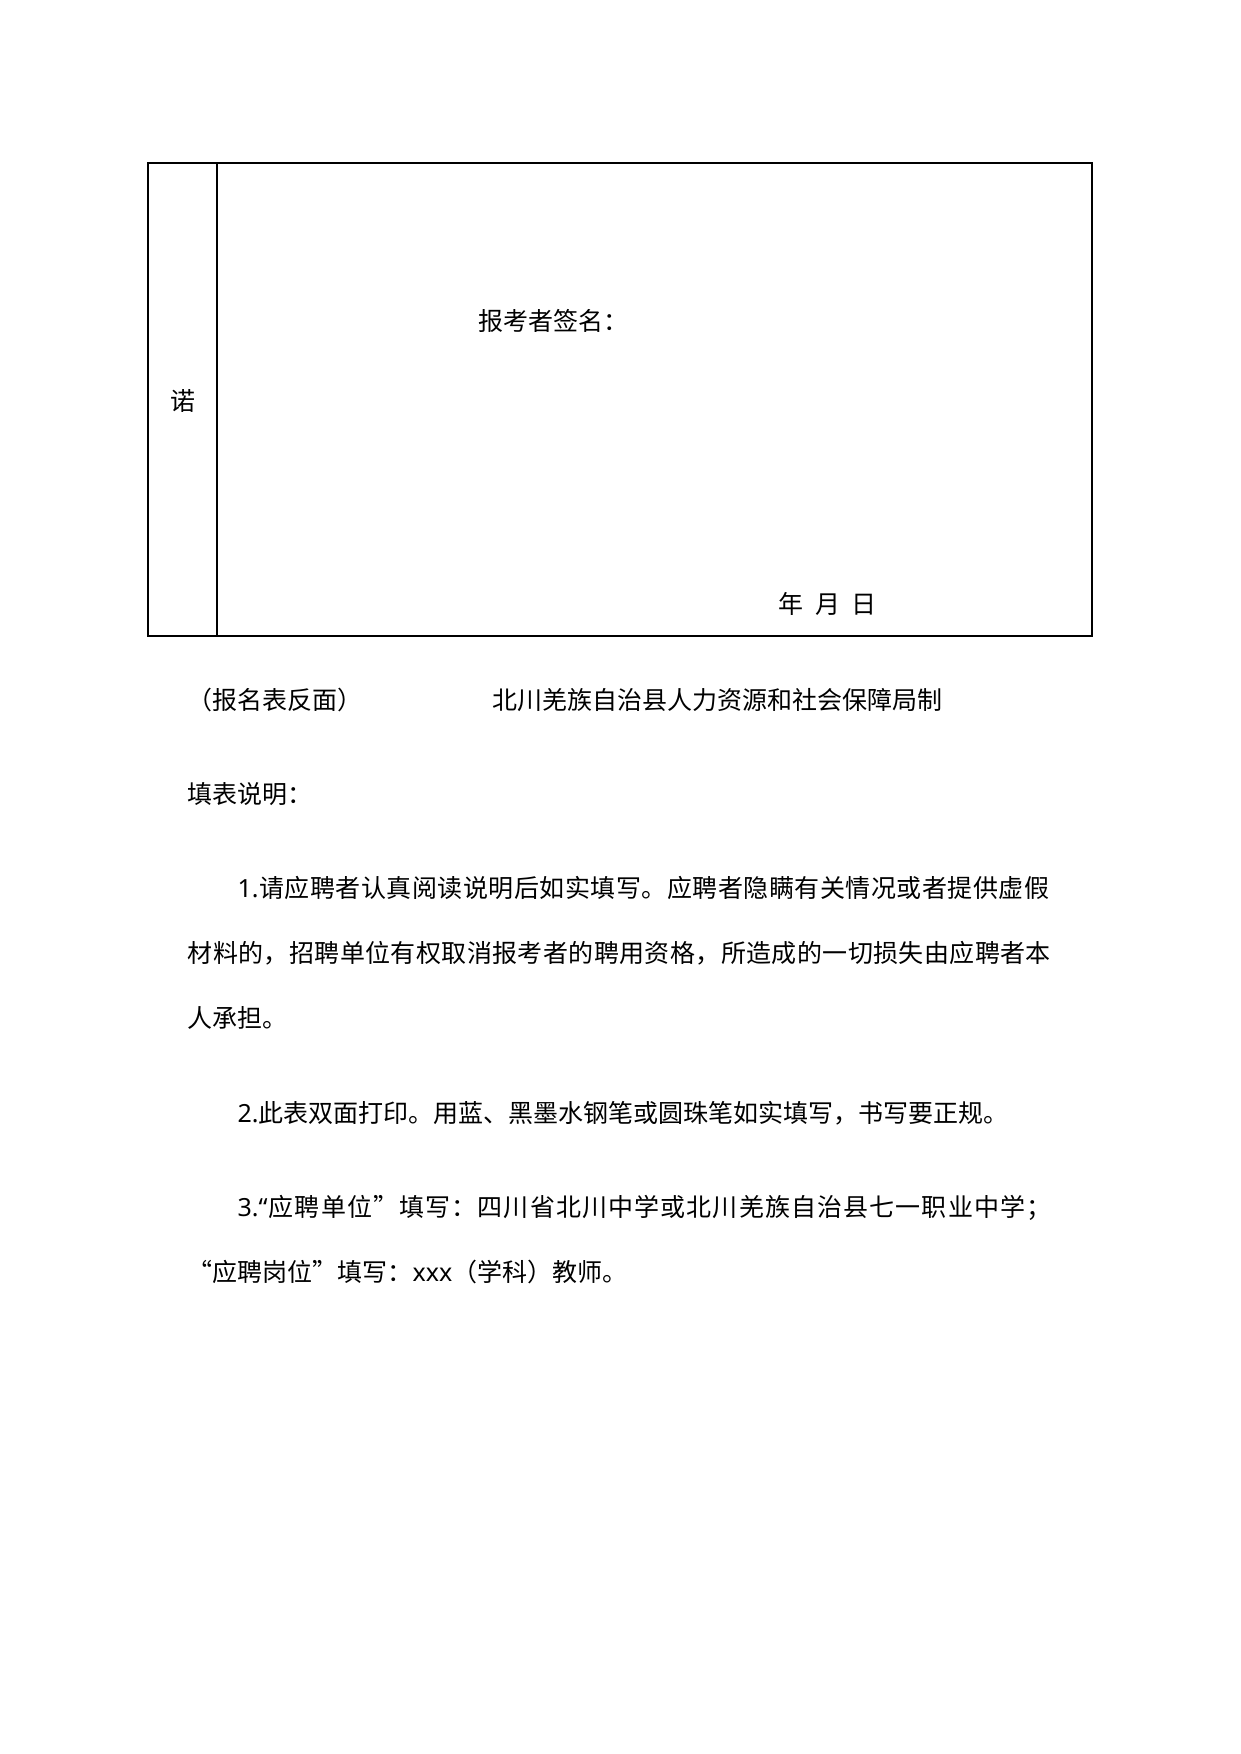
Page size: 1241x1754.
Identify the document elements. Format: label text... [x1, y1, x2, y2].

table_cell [218, 164, 1091, 635]
table_cell 本人承诺 [149, 164, 216, 635]
text 2.此表双面打印。用蓝、黑墨水钢笔或圆珠笔如实填写，书写要正规。 [187, 1079, 1053, 1144]
text 填表说明： [187, 760, 1053, 825]
text （报名表反面） 北川羌族自治县人力资源和社会保障局制 [187, 666, 1053, 731]
text 3.“应聘单位”填写：四川省北川中学或北川羌族自治县七一职业中学；“应聘岗位”填写：xxx（学科）教师。 [187, 1173, 1053, 1303]
text 1.请应聘者认真阅读说明后如实填写。应聘者隐瞒有关情况或者提供虚假材料的，招聘单位有权取消报考者的聘用资格，所造成的一切损失由应聘者本人承担。 [187, 854, 1053, 1049]
